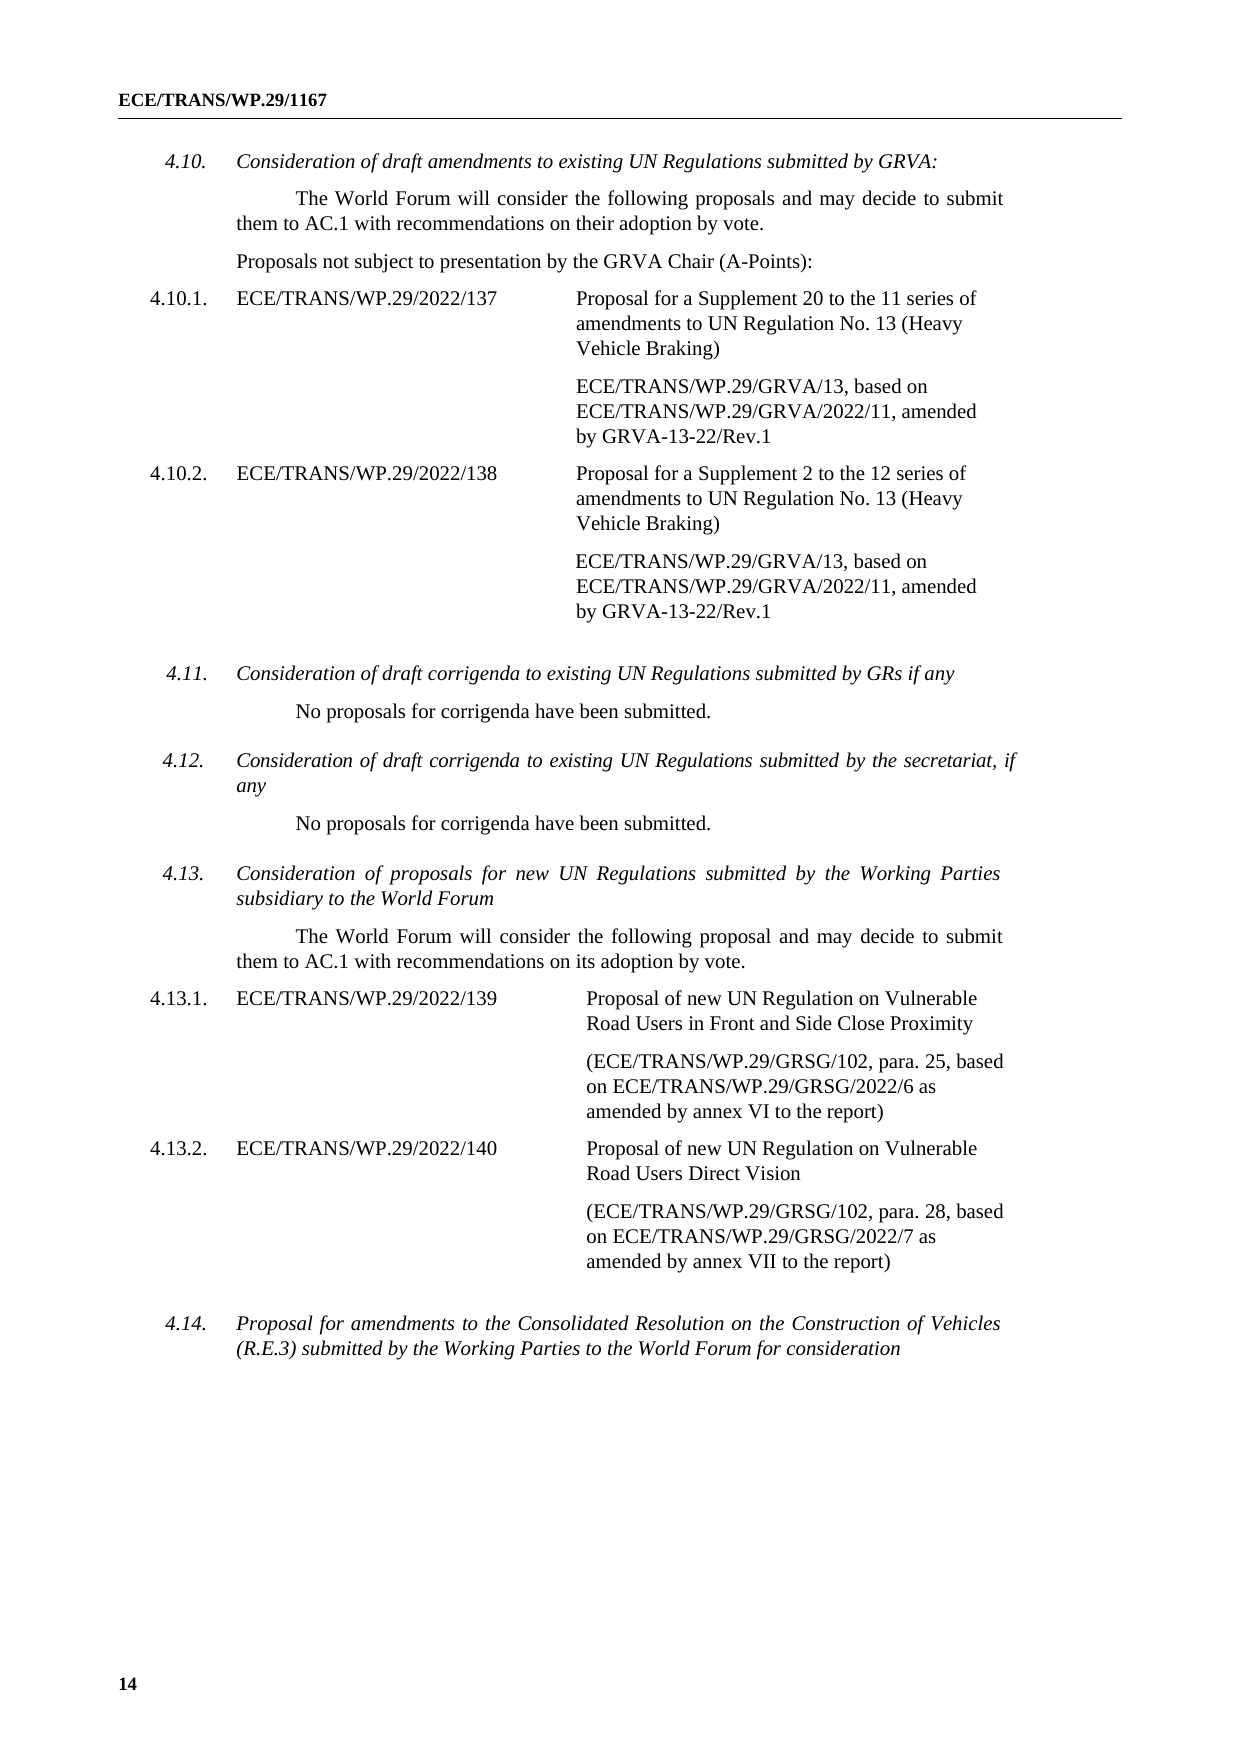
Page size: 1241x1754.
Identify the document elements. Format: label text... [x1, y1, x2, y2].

text Proposals not subject to presentation by the GRVA Chair (A-Points): [177, 248, 1004, 273]
table_cell Proposal of new UN Regulation on Vulnerable Road Users Direct Vision (ECE/TRANS/WP.29/GRSG/102, para. 28, based on ECE/TRANS/WP.29/GRSG/2022/7 as amended by annex VII to the report) [586, 1135, 1004, 1285]
text 4.13. Consideration of proposals for new UN Regulations submitted by the Working Parties subsidiary to the World Forum [162, 860, 1004, 910]
table_cell Proposal for a Supplement 2 to the 12 series of amendments to UN Regulation No. 13 (Heavy Vehicle Braking) ECE/TRANS/WP.29/GRVA/13, based on ECE/TRANS/WP.29/GRVA/2022/11, amended by GRVA-13-22/Rev.1 [576, 460, 989, 635]
table_header Proposal for a Supplement 20 to the 11 series of amendments to UN Regulation No. 13 (Heavy Vehicle Braking) ECE/TRANS/WP.29/GRVA/13, based on ECE/TRANS/WP.29/GRVA/2022/11, amended by GRVA-13-22/Rev.1 [576, 285, 989, 460]
table_header ECE/TRANS/WP.29/2022/137 [221, 285, 576, 460]
text 4.12. Consideration of draft corrigenda to existing UN Regulations submitted by the secretariat, if any [162, 748, 1019, 798]
table_cell ECE/TRANS/WP.29/2022/140 [222, 1135, 586, 1285]
table_header ECE/TRANS/WP.29/2022/139 [222, 985, 586, 1135]
text 4.10. Consideration of draft amendments to existing UN Regulations submitted by GRVA: [165, 148, 1004, 173]
text The World Forum will consider the following proposals and may decide to submit them to AC.1 with recommendations on their adoption by vote. [236, 185, 1004, 235]
table_cell 4.10.2. [118, 460, 221, 635]
table_header Proposal of new UN Regulation on Vulnerable Road Users in Front and Side Close Proximity (ECE/TRANS/WP.29/GRSG/102, para. 25, based on ECE/TRANS/WP.29/GRSG/2022/6 as amended by annex VI to the report) [586, 985, 1004, 1135]
table_header 4.13.1. [118, 985, 222, 1135]
text 4.11. Consideration of draft corrigenda to existing UN Regulations submitted by GRs if any [166, 660, 1004, 685]
text 4.14. Proposal for amendments to the Consolidated Resolution on the Construction of Vehicles (R.E.3) submitted by the Working Parties to the World Forum for consideration [118, 1310, 1004, 1360]
table_cell ECE/TRANS/WP.29/2022/138 [221, 460, 576, 635]
table_header 4.10.1. [118, 285, 221, 460]
table_cell 4.13.2. [118, 1135, 222, 1285]
text No proposals for corrigenda have been submitted. [236, 698, 1122, 723]
text The World Forum will consider the following proposal and may decide to submit them to AC.1 with recommendations on its adoption by vote. [236, 923, 1004, 973]
text No proposals for corrigenda have been submitted. [236, 810, 1122, 835]
